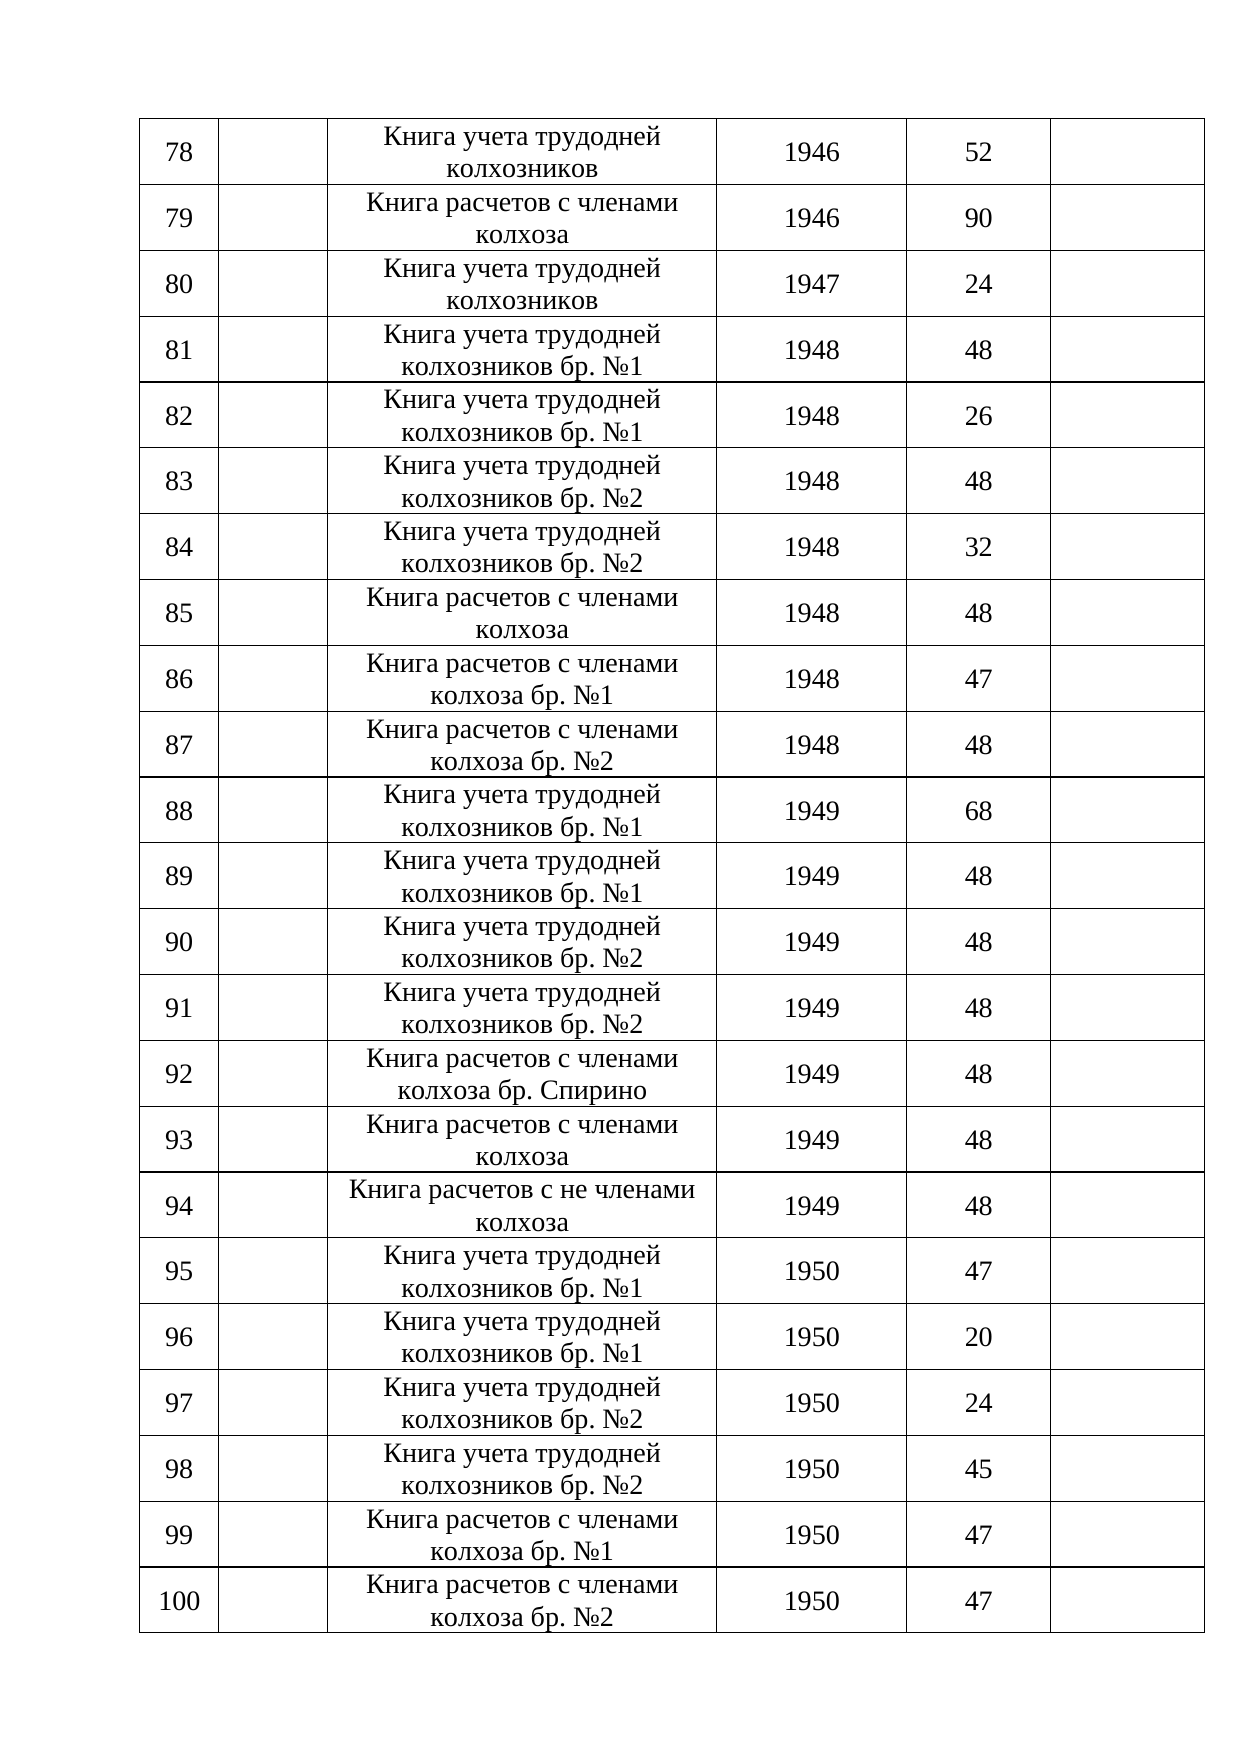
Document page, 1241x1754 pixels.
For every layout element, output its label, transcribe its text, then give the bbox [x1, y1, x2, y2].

table_cell 1948 [717, 646, 906, 711]
table_cell Книга расчетов с членами колхоза бр. №2 [328, 712, 716, 776]
table_cell 24 [907, 1370, 1050, 1435]
table_cell 89 [140, 843, 218, 908]
table_cell Книга расчетов с членами колхоза [328, 185, 716, 250]
table_cell Книга учета трудодней колхозников бр. №1 [328, 1238, 716, 1303]
table_cell 68 [907, 778, 1050, 842]
table_cell Книга учета трудодней колхозников бр. №1 [328, 778, 716, 842]
table_cell [219, 383, 327, 447]
table_cell [1051, 383, 1204, 447]
table_cell 88 [140, 778, 218, 842]
table_cell 1948 [717, 514, 906, 579]
table_cell [1051, 909, 1204, 974]
table_cell [219, 1436, 327, 1501]
table_cell [1051, 778, 1204, 842]
table_cell 79 [140, 185, 218, 250]
table_cell 96 [140, 1304, 218, 1369]
table_cell 45 [907, 1436, 1050, 1501]
table_cell [1051, 1107, 1204, 1171]
table_cell [1051, 646, 1204, 711]
table_cell 92 [140, 1041, 218, 1106]
table_cell 98 [140, 1436, 218, 1501]
table_cell Книга учета трудодней колхозников бр. №1 [328, 1304, 716, 1369]
table_cell 97 [140, 1370, 218, 1435]
table_cell 1950 [717, 1238, 906, 1303]
table_cell 1948 [717, 448, 906, 513]
table_cell [219, 712, 327, 776]
table_cell Книга расчетов с членами колхоза [328, 580, 716, 645]
table_cell 100 [140, 1568, 218, 1632]
table_cell Книга учета трудодней колхозников бр. №2 [328, 1370, 716, 1435]
table_cell [219, 580, 327, 645]
table_cell 1948 [717, 712, 906, 776]
table_cell Книга учета трудодней колхозников бр. №2 [328, 514, 716, 579]
table_cell [219, 185, 327, 250]
table_cell [1051, 975, 1204, 1040]
table_cell 1947 [717, 251, 906, 316]
table_cell 1950 [717, 1304, 906, 1369]
table_cell [219, 448, 327, 513]
table_cell 1948 [717, 383, 906, 447]
table_cell 24 [907, 251, 1050, 316]
table_cell Книга расчетов с не членами колхоза [328, 1173, 716, 1237]
table_cell 1949 [717, 1107, 906, 1171]
table_cell 90 [907, 185, 1050, 250]
table_cell [219, 1238, 327, 1303]
table_cell [219, 1107, 327, 1171]
table_cell Книга расчетов с членами колхоза бр. №2 [328, 1568, 716, 1632]
table_cell [219, 909, 327, 974]
table_cell [1051, 1173, 1204, 1237]
table_cell 1950 [717, 1568, 906, 1632]
table_cell Книга расчетов с членами колхоза бр. Спирино [328, 1041, 716, 1106]
table_cell [1051, 514, 1204, 579]
table_cell [219, 646, 327, 711]
table_cell [1051, 251, 1204, 316]
table_cell 48 [907, 448, 1050, 513]
table_cell [219, 514, 327, 579]
table_cell Книга учета трудодней колхозников бр. №2 [328, 975, 716, 1040]
table_cell 86 [140, 646, 218, 711]
table_cell [1051, 448, 1204, 513]
table_cell 83 [140, 448, 218, 513]
table_cell Книга учета трудодней колхозников бр. №2 [328, 909, 716, 974]
table_cell [1051, 1436, 1204, 1501]
table_cell 1949 [717, 778, 906, 842]
table_cell 48 [907, 712, 1050, 776]
table_cell [219, 1173, 327, 1237]
table_cell Книга учета трудодней колхозников бр. №2 [328, 1436, 716, 1501]
table_cell Книга учета трудодней колхозников бр. №1 [328, 843, 716, 908]
table_cell 1946 [717, 185, 906, 250]
table_cell 48 [907, 1173, 1050, 1237]
table_cell [219, 1568, 327, 1632]
table_cell 1949 [717, 843, 906, 908]
table_cell 48 [907, 1107, 1050, 1171]
table_cell 48 [907, 975, 1050, 1040]
table_cell [219, 119, 327, 184]
table_cell 52 [907, 119, 1050, 184]
table_cell 48 [907, 909, 1050, 974]
table_cell Книга расчетов с членами колхоза бр. №1 [328, 1502, 716, 1566]
table_cell 20 [907, 1304, 1050, 1369]
table_cell Книга учета трудодней колхозников бр. №1 [328, 317, 716, 381]
table_cell [1051, 1041, 1204, 1106]
table_cell [1051, 1502, 1204, 1566]
table_cell 87 [140, 712, 218, 776]
table_cell 47 [907, 646, 1050, 711]
table_cell 48 [907, 317, 1050, 381]
table_cell Книга расчетов с членами колхоза бр. №1 [328, 646, 716, 711]
table_cell [219, 1041, 327, 1106]
table_cell 93 [140, 1107, 218, 1171]
table_cell [219, 843, 327, 908]
table_cell [219, 317, 327, 381]
table_cell [1051, 1238, 1204, 1303]
table_cell 94 [140, 1173, 218, 1237]
table_cell [1051, 1304, 1204, 1369]
table_cell 48 [907, 843, 1050, 908]
table_cell 1949 [717, 1041, 906, 1106]
table_cell Книга учета трудодней колхозников бр. №1 [328, 383, 716, 447]
table_cell 47 [907, 1238, 1050, 1303]
table_cell [1051, 580, 1204, 645]
table_cell [219, 251, 327, 316]
table_cell [1051, 1568, 1204, 1632]
table_cell Книга учета трудодней колхозников бр. №2 [328, 448, 716, 513]
table_cell 95 [140, 1238, 218, 1303]
table_cell 84 [140, 514, 218, 579]
table_cell 1948 [717, 317, 906, 381]
table_cell 1949 [717, 1173, 906, 1237]
table_cell 82 [140, 383, 218, 447]
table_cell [328, 119, 716, 184]
table_cell 80 [140, 251, 218, 316]
table_cell [1051, 843, 1204, 908]
table_cell 78 [140, 119, 218, 184]
table_cell 1950 [717, 1370, 906, 1435]
table_cell 48 [907, 580, 1050, 645]
table_cell Книга учета трудодней колхозников [328, 251, 716, 316]
table_cell 1950 [717, 1502, 906, 1566]
table_cell [219, 778, 327, 842]
table_cell [219, 1370, 327, 1435]
table_cell 1949 [717, 909, 906, 974]
table_cell 99 [140, 1502, 218, 1566]
table_cell [1051, 712, 1204, 776]
table_cell 81 [140, 317, 218, 381]
table_cell 48 [907, 1041, 1050, 1106]
table_cell 47 [907, 1568, 1050, 1632]
table_cell [219, 975, 327, 1040]
table_cell 1949 [717, 975, 906, 1040]
table_cell 91 [140, 975, 218, 1040]
table_cell 90 [140, 909, 218, 974]
table_cell 85 [140, 580, 218, 645]
table_cell 1946 [717, 119, 906, 184]
table_cell 32 [907, 514, 1050, 579]
table_cell 1948 [717, 580, 906, 645]
table_cell 47 [907, 1502, 1050, 1566]
table_cell [1051, 185, 1204, 250]
table_cell [219, 1304, 327, 1369]
table_cell [1051, 317, 1204, 381]
table_cell Книга расчетов с членами колхоза [328, 1107, 716, 1171]
table_cell [1051, 119, 1204, 184]
table_cell [1051, 1370, 1204, 1435]
table_cell 26 [907, 383, 1050, 447]
table_cell [219, 1502, 327, 1566]
table_cell 1950 [717, 1436, 906, 1501]
